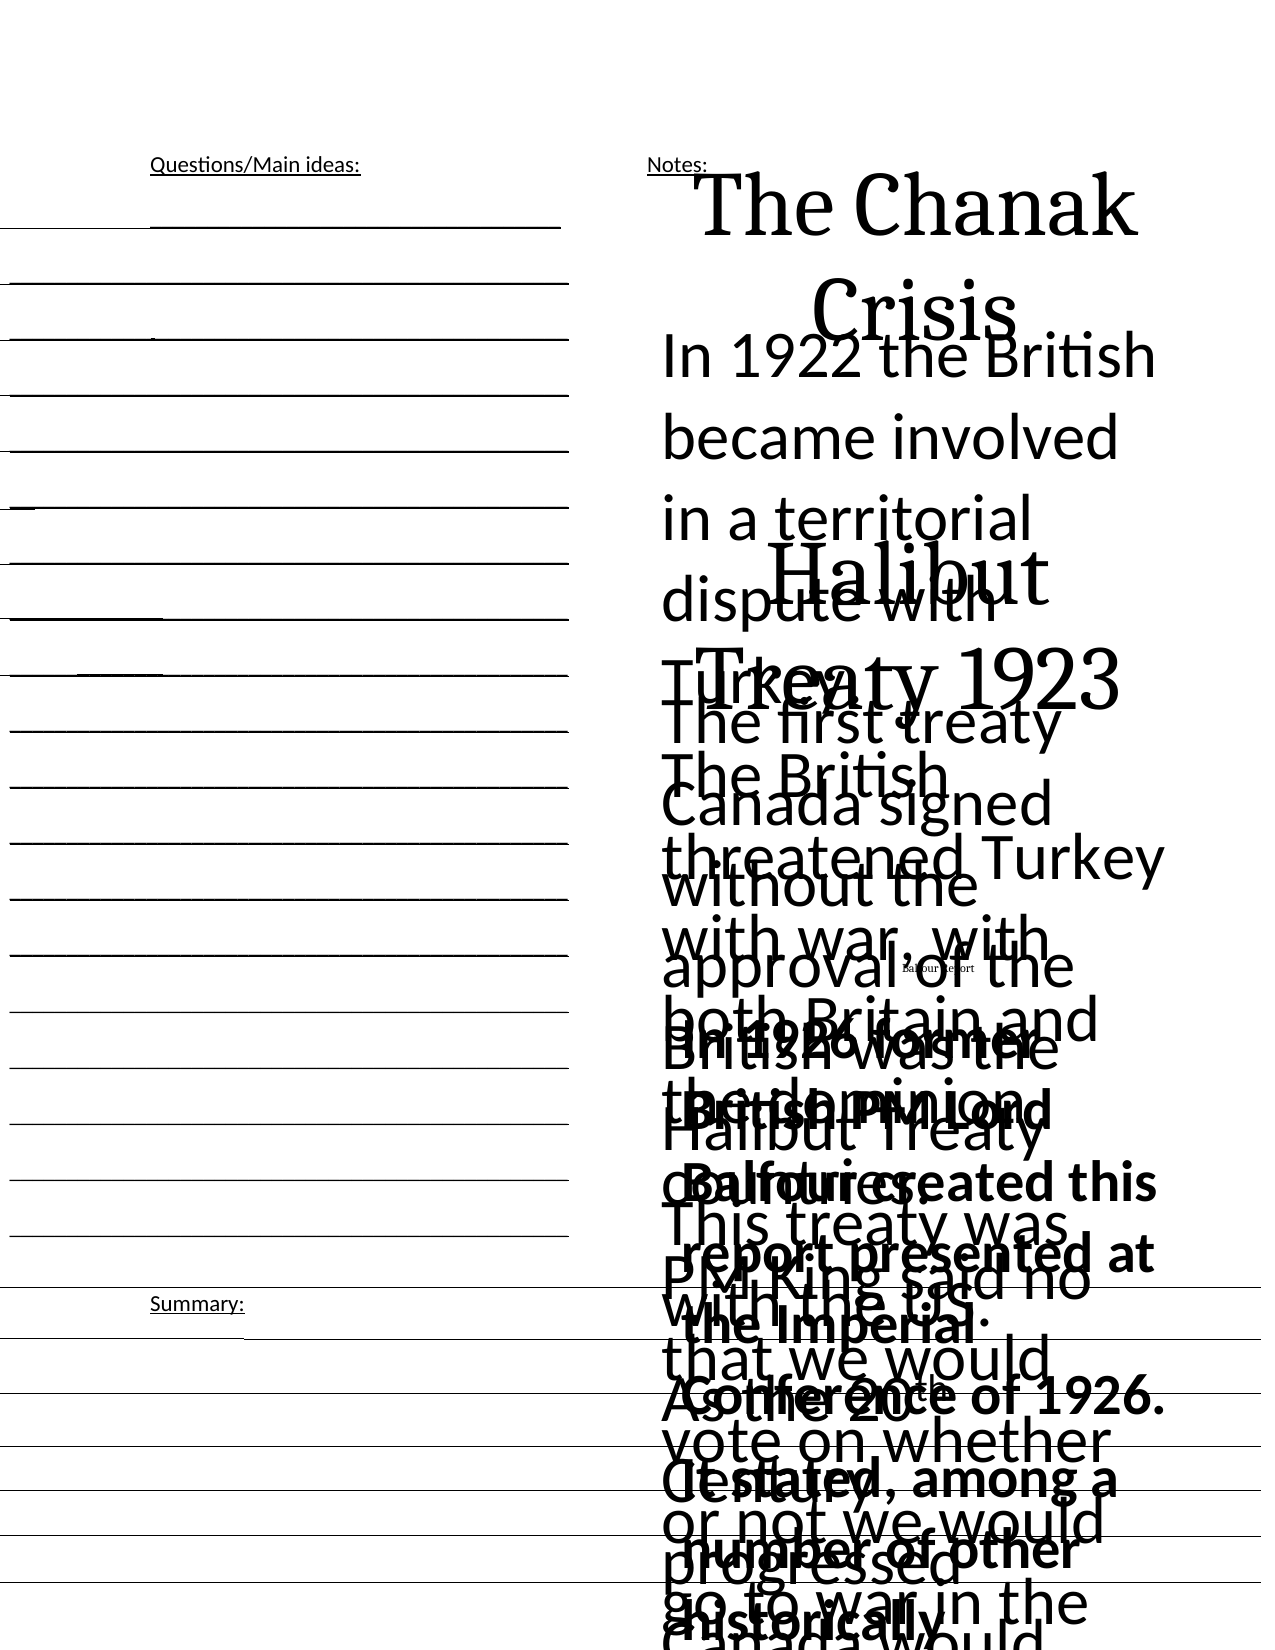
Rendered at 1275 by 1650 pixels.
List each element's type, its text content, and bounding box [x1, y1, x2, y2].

text Summary: [9, 1289, 572, 1317]
text Notes: [637, 150, 1069, 178]
text Questions/Main ideas: [150, 150, 628, 178]
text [9, 203, 572, 1240]
